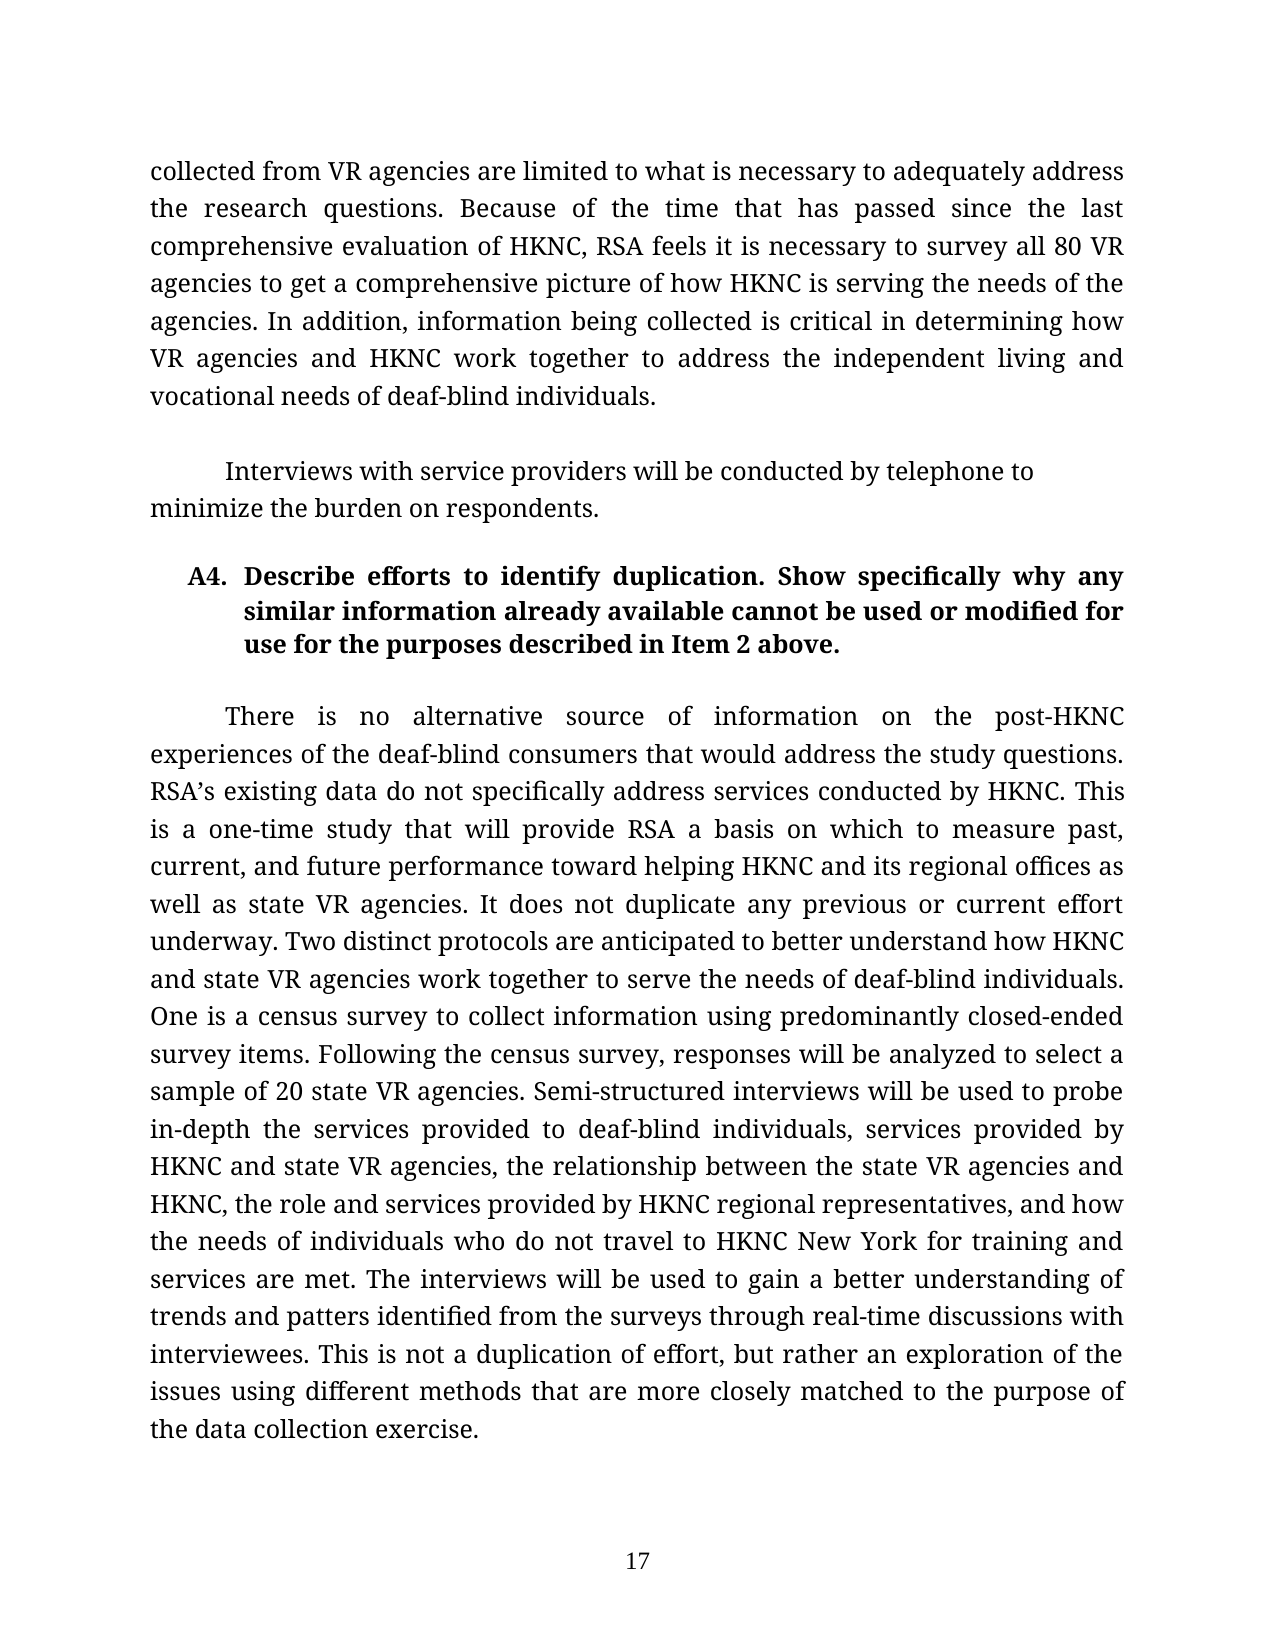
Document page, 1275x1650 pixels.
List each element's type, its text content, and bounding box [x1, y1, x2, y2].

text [150, 150, 1125, 412]
text There is no alternative source of information on the post-HKNC experiences of the deaf-blind consumers that would address the study questions. RSA’s existing data do not specifically address services conducted by HKNC. This is a one-time study that will provide RSA a basis on which to measure past, current, and future performance toward helping HKNC and its regional offices as well as state VR agencies. It does not duplicate any previous or current effort underway. Two distinct protocols are anticipated to better understand how HKNC and state VR agencies work together to serve the needs of deaf-blind individuals. One is a census survey to collect information using predominantly closed-ended survey items. Following the census survey, responses will be analyzed to select a sample of 20 state VR agencies. Semi-structured interviews will be used to probe in-depth the services provided to deaf-blind individuals, services provided by HKNC and state VR agencies, the relationship between the state VR agencies and HKNC, the role and services provided by HKNC regional representatives, and how the needs of individuals who do not travel to HKNC New York for training and services are met. The interviews will be used to gain a better understanding of trends and patters identified from the surveys through real-time discussions with interviewees. This is not a duplication of effort, but rather an exploration of the issues using different methods that are more closely matched to the purpose of the data collection exercise. [150, 695, 1125, 1445]
list Describe efforts to identify duplication. Show specifically why any similar information already available cannot be used or modified for use for the purposes described in Item 2 above. [187, 559, 1125, 661]
text Interviews with service providers will be conducted by telephone to minimize the burden on respondents. [150, 450, 1125, 525]
